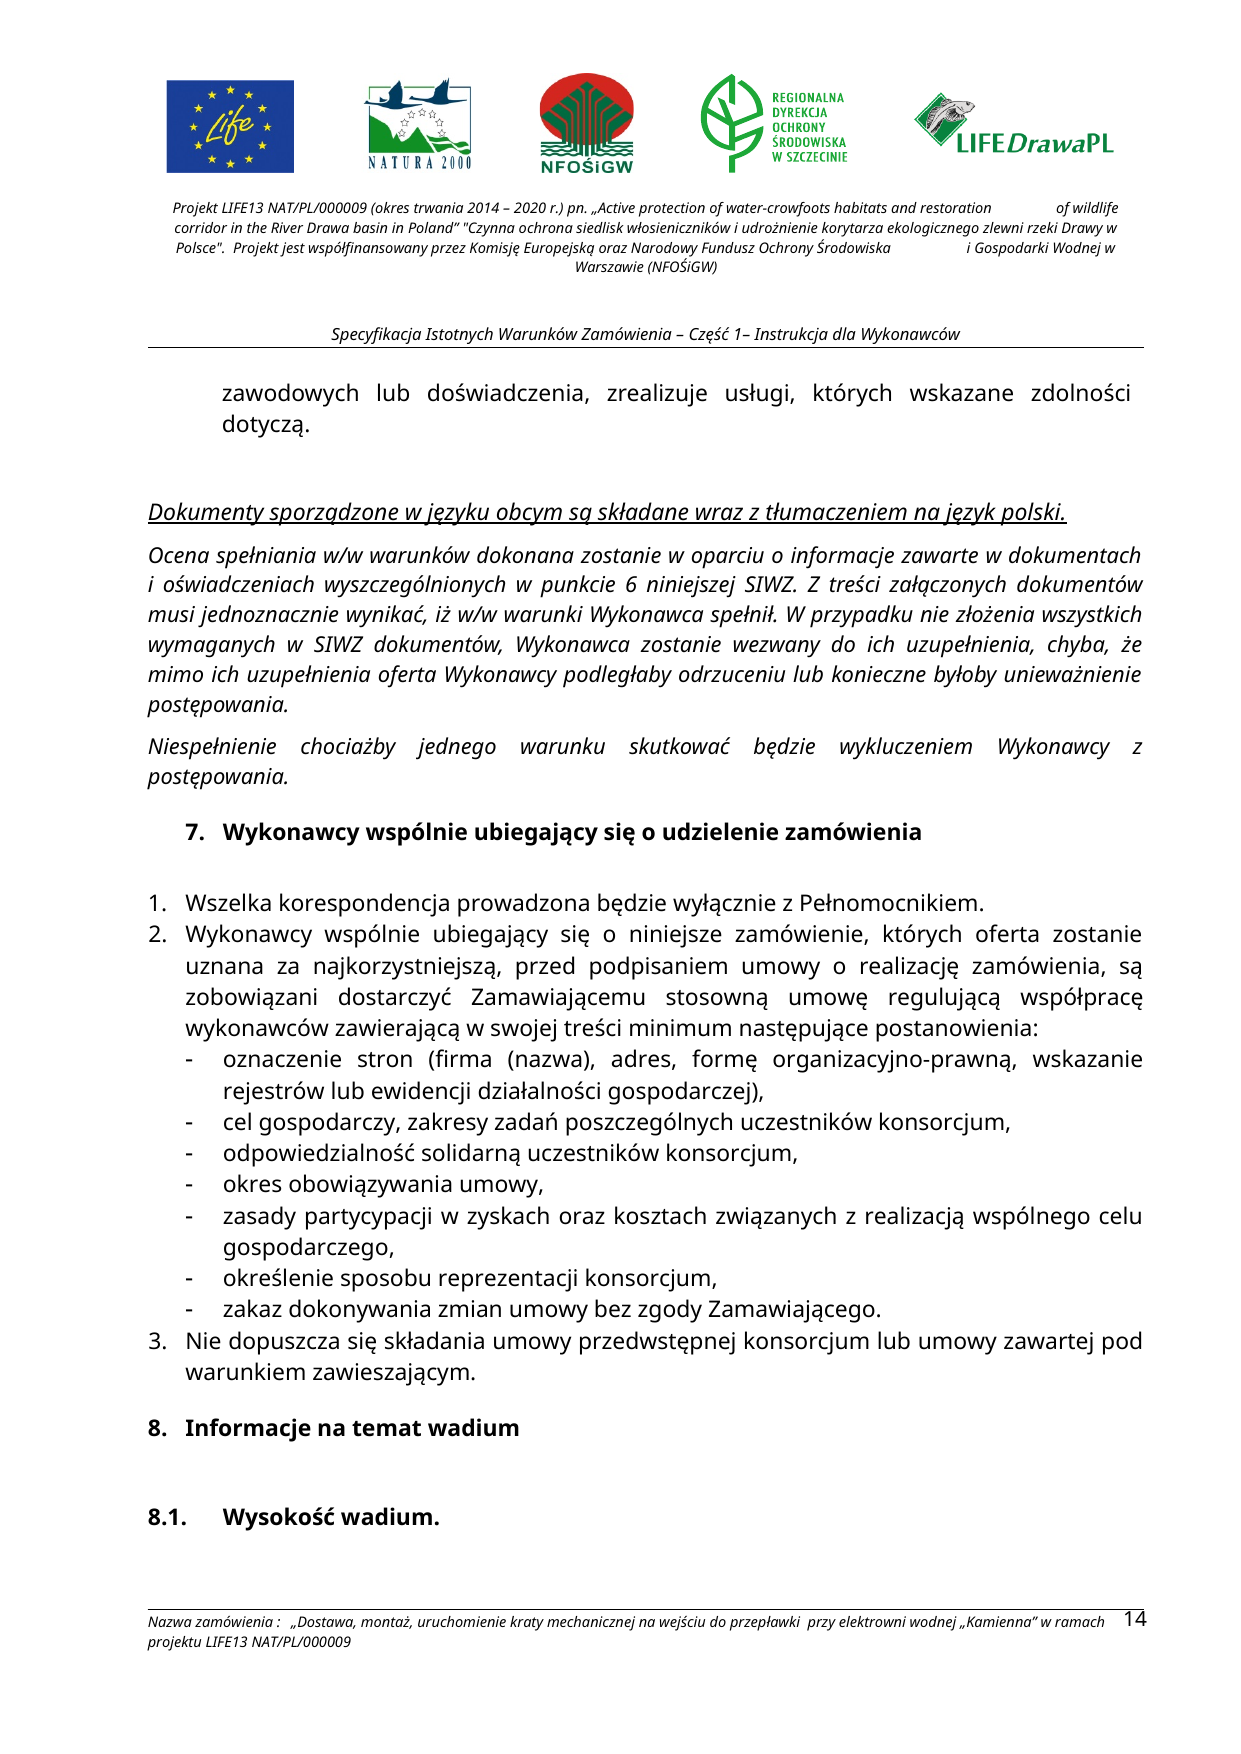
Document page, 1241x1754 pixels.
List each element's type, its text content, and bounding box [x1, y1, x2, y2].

list odpowiedzialność solidarną uczestników konsorcjum, [185, 1137, 1144, 1168]
list cel gospodarczy, zakresy zadań poszczególnych uczestników konsorcjum, [185, 1106, 1144, 1137]
list zasady partycypacji w zyskach oraz kosztach związanych z realizacją wspólnego celu gospodarczego, [185, 1199, 1144, 1262]
list określenie sposobu reprezentacji konsorcjum, [185, 1262, 1144, 1293]
list okres obowiązywania umowy, [185, 1168, 1144, 1199]
text Ocena spełniania w/w warunków dokonana zostanie w oparciu o informacje zawarte w dokumentach i oświadczeniach wyszczególnionych w punkcie 6 niniejszej SIWZ. Z treści załączonych dokumentów musi jednoznacznie wynikać, iż w/w warunki Wykonawca spełnił. W przypadku nie złożenia wszystkich wymaganych w SIWZ dokumentów, Wykonawca zostanie wezwany do ich uzupełnienia, chyba, że mimo ich uzupełnienia oferta Wykonawcy podległaby odrzuceniu lub konieczne byłoby unieważnienie postępowania. [148, 540, 1143, 718]
picture [903, 77, 1126, 173]
list oznaczenie stron (firma (nazwa), adres, formę organizacyjno-prawną, wskazanie rejestrów lub ewidencji działalności gospodarczej), [185, 1043, 1144, 1106]
list Wysokość wadium. [148, 1501, 1144, 1532]
picture [166, 80, 294, 173]
subtitle Wykonawcy wspólnie ubiegający się o udzielenie zamówienia [185, 816, 1144, 847]
list zakaz dokonywania zmian umowy bez zgody Zamawiającego. [185, 1293, 1144, 1324]
list Wszelka korespondencja prowadzona będzie wyłącznie z Pełnomocnikiem. [148, 887, 1144, 918]
list Informacje na temat wadium [148, 1412, 1144, 1443]
text Niespełnienie chociażby jednego warunku skutkować będzie wykluczeniem Wykonawcy z postępowania. [148, 731, 1143, 791]
list Nie dopuszcza się składania umowy przedwstępnej konsorcjum lub umowy zawartej pod warunkiem zawieszającym. [148, 1324, 1144, 1387]
text Dokumenty sporządzone w języku obcym są składane wraz z tłumaczeniem na język polski. [148, 496, 1143, 527]
picture [361, 73, 473, 173]
list Wykonawcy wspólnie ubiegający się o niniejsze zamówienie, których oferta zostanie uznana za najkorzystniejszą, przed podpisaniem umowy o realizację zamówienia, są zobowiązani dostarczyć Zamawiającemu stosowną umowę regulującą współpracę wykonawców zawierającą w swojej treści minimum następujące postanowienia: [148, 918, 1144, 1043]
picture [539, 73, 634, 173]
